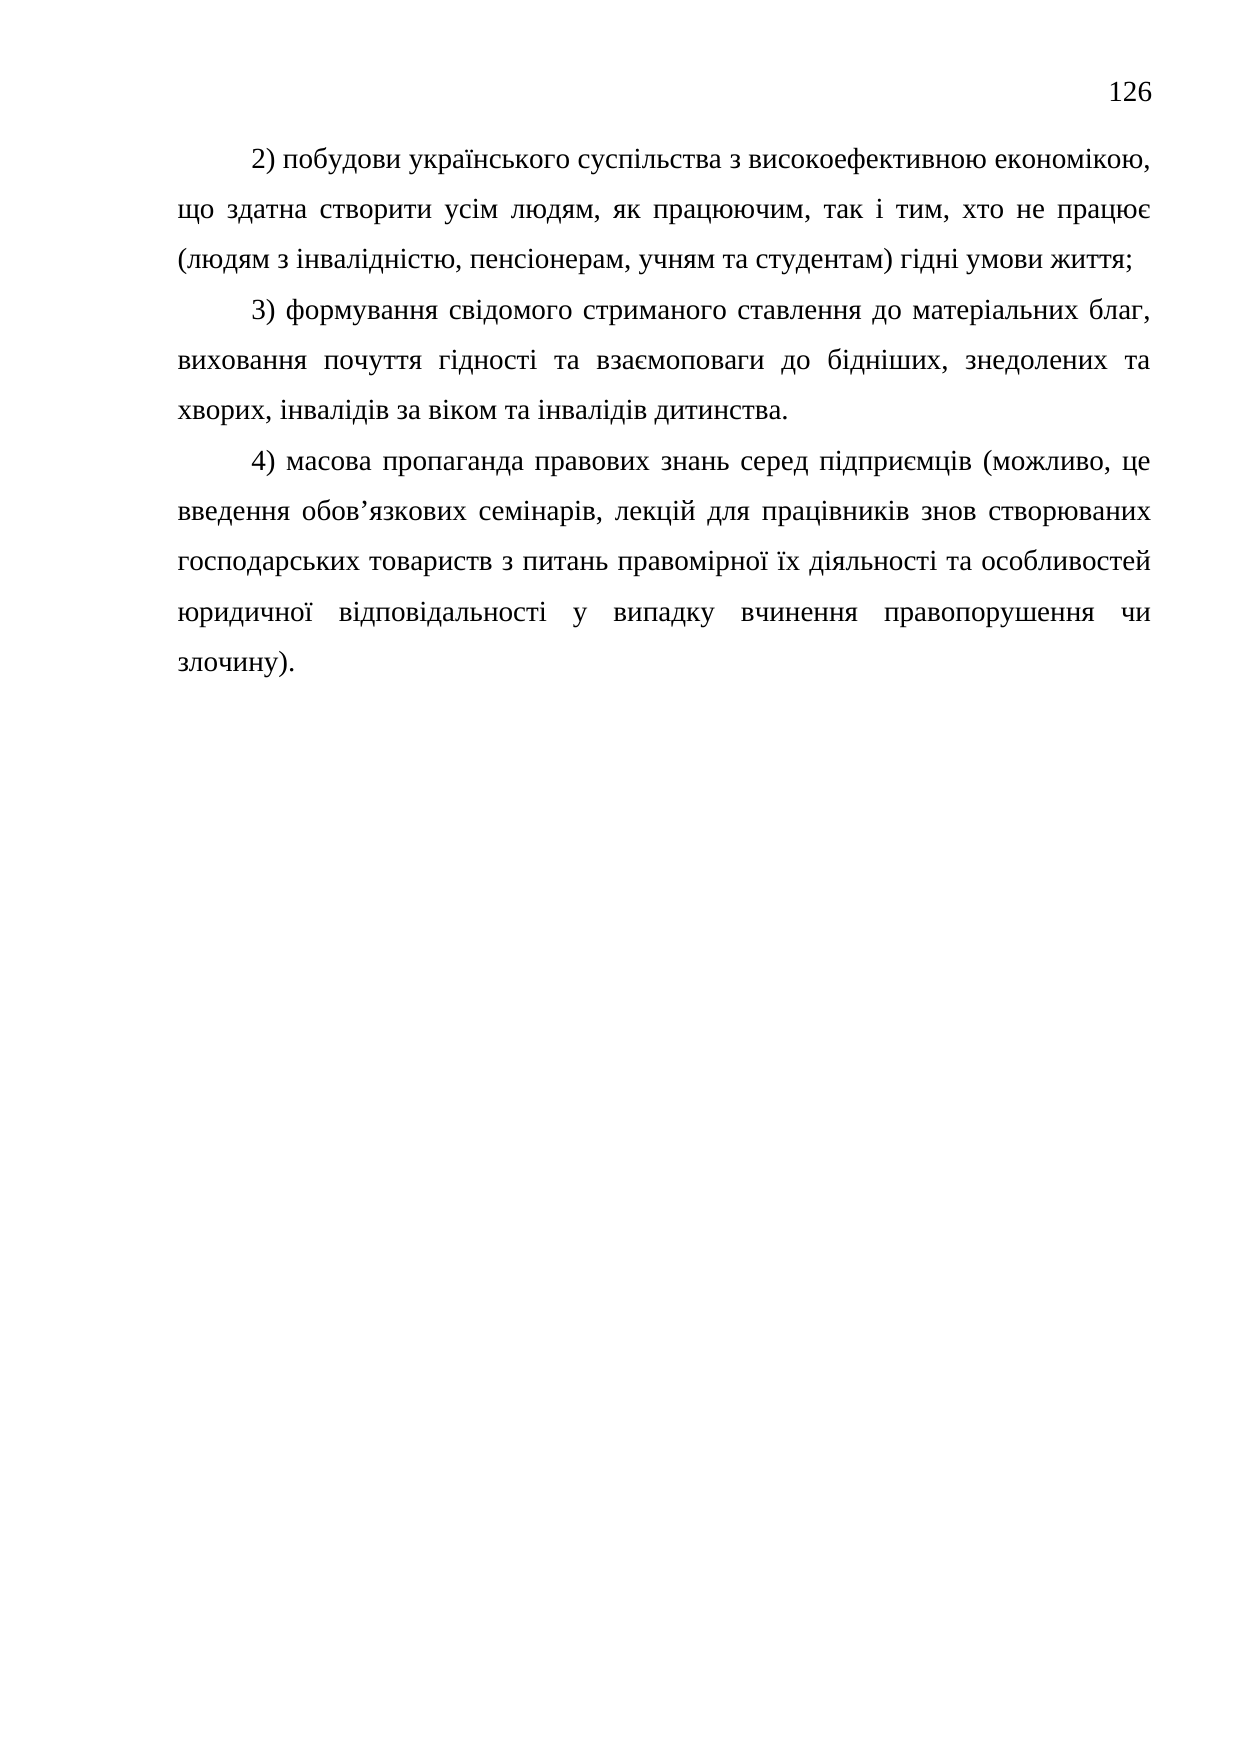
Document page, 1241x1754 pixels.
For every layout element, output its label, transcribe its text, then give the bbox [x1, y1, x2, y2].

text 3) формування свідомого стриманого ставлення до матеріальних благ, виховання почуття гідності та взаємоповаги до бідніших, знедолених та хворих, інвалідів за віком та інвалідів дитинства. [177, 292, 1152, 426]
text 4) масова пропаганда правових знань серед підприємців (можливо, це введення обов’язкових семінарів, лекцій для працівників знов створюваних господарських товариств з питань правомірної їх діяльності та особливостей юридичної відповідальності у випадку вчинення правопорушення чи злочину). [177, 443, 1152, 677]
text 2) побудови українського суспільства з високоефективною економікою, що здатна створити усім людям, як працюючим, так і тим, хто не працює (людям з інвалідністю, пенсіонерам, учням та студентам) гідні умови життя; [177, 141, 1152, 275]
